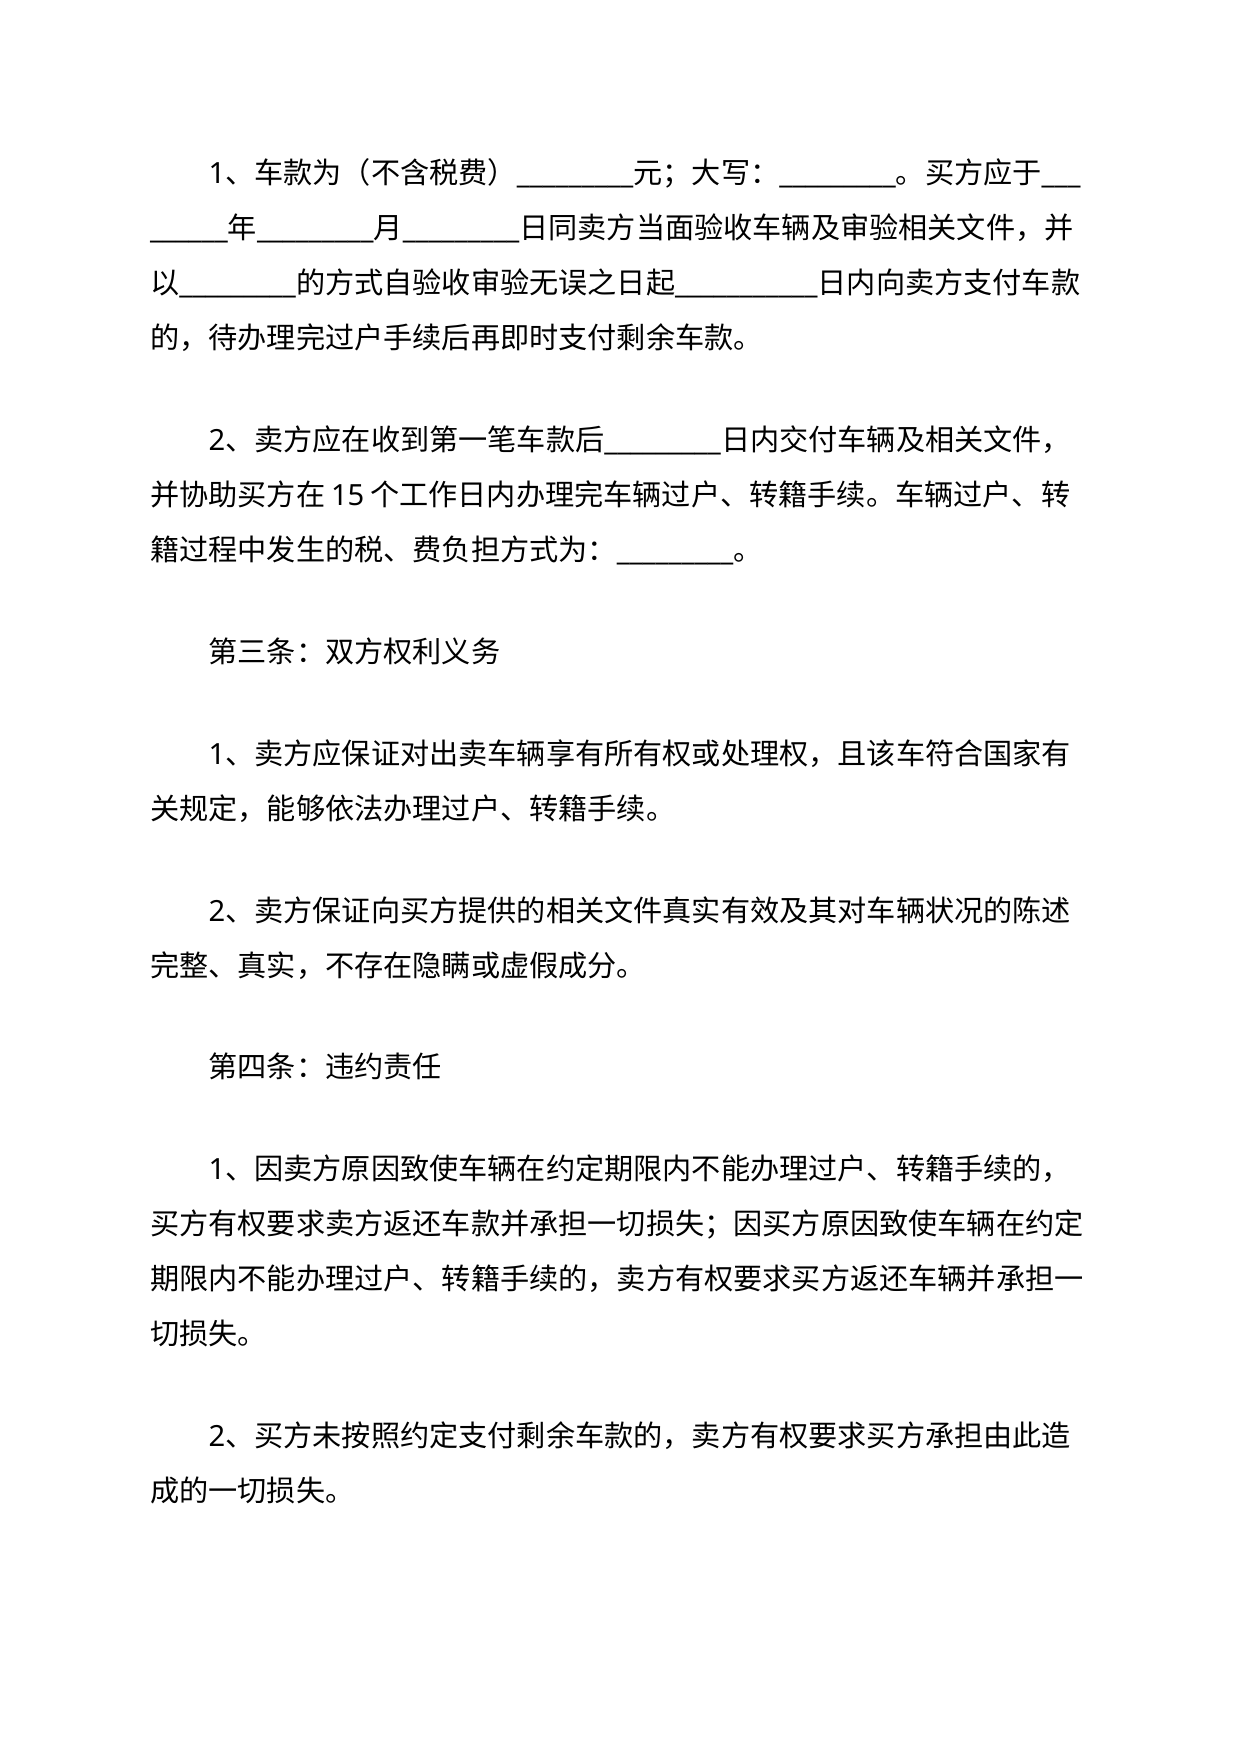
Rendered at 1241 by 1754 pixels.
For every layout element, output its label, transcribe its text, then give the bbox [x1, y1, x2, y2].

text 第四条：违约责任 [150, 1044, 1090, 1086]
text 1、因卖方原因致使车辆在约定期限内不能办理过户、转籍手续的，买方有权要求卖方返还车款并承担一切损失；因买方原因致使车辆在约定期限内不能办理过户、转籍手续的，卖方有权要求买方返还车辆并承担一切损失。 [150, 1146, 1090, 1353]
text 第三条：双方权利义务 [150, 629, 1090, 671]
text 1、卖方应保证对出卖车辆享有所有权或处理权，且该车符合国家有关规定，能够依法办理过户、转籍手续。 [150, 731, 1090, 828]
text 2、买方未按照约定支付剩余车款的，卖方有权要求买方承担由此造成的一切损失。 [150, 1412, 1090, 1510]
text 2、卖方应在收到第一笔车款后_________日内交付车辆及相关文件，并协助买方在15个工作日内办理完车辆过户、转籍手续。车辆过户、转籍过程中发生的税、费负担方式为：_________。 [150, 417, 1090, 569]
text 2、卖方保证向买方提供的相关文件真实有效及其对车辆状况的陈述完整、真实，不存在隐瞒或虚假成分。 [150, 887, 1090, 984]
text 1、车款为（不含税费）_________元；大写：_________。买方应于_________年_________月_________日同卖方当面验收车辆及审验相关文件，并以_________的方式自验收审验无误之日起___________日内向卖方支付车款的，待办理完过户手续后再即时支付剩余车款。 [150, 150, 1090, 357]
